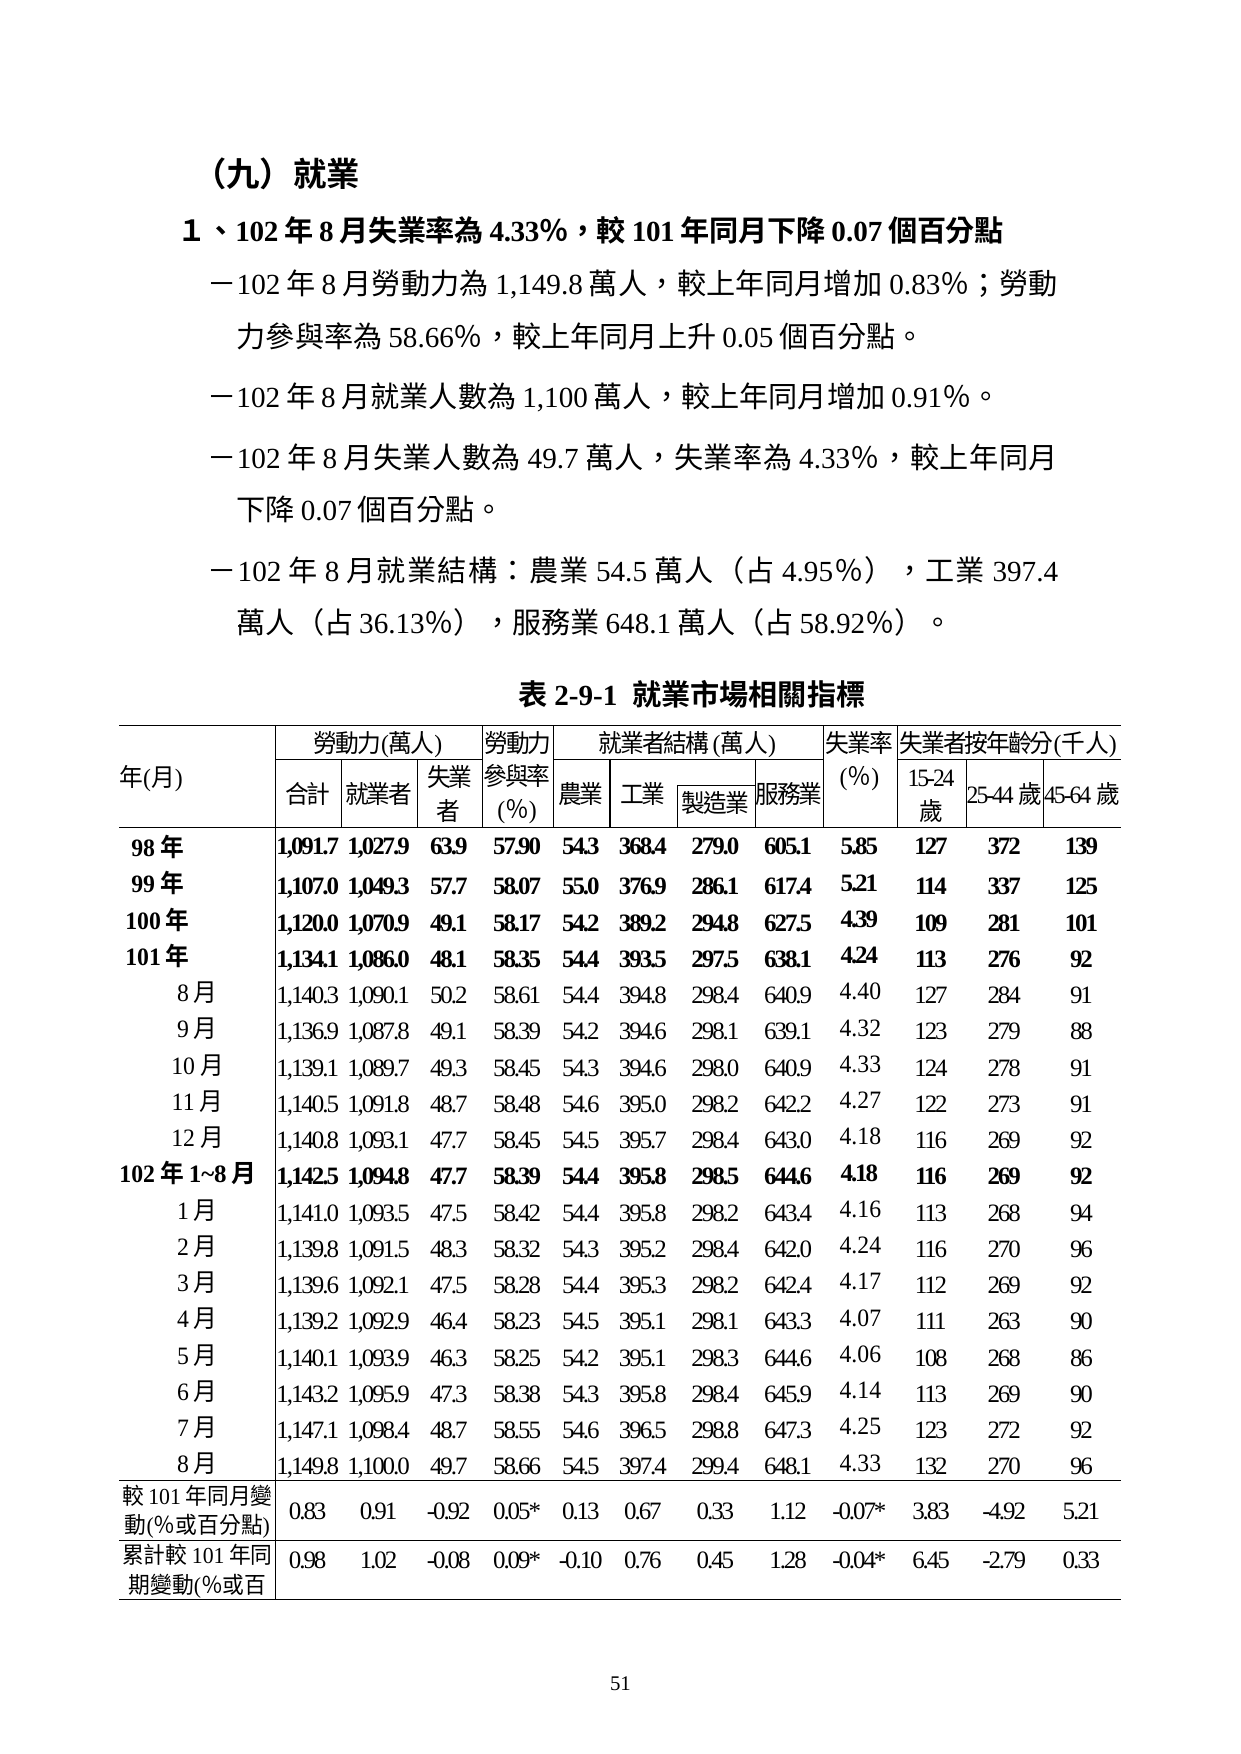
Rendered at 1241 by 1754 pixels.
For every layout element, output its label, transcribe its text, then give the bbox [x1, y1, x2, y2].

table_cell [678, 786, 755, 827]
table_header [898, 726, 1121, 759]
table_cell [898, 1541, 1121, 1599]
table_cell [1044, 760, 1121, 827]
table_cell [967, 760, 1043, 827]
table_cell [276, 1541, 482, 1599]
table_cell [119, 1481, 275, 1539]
text －102年8月失業人數為49.7萬人，失業率為4.33％，較上年同月下降0.07個百分點。 [207, 434, 1058, 529]
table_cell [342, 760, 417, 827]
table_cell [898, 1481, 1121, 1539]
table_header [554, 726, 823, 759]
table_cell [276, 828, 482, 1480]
text －102年8月勞動力為1,149.8萬人，較上年同月增加0.83％；勞動力參與率為58.66％，較上年同月上升0.05個百分點。 [207, 261, 1058, 356]
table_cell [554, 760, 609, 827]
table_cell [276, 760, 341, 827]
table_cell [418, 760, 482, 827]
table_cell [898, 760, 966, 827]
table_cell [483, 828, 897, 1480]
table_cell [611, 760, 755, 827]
text １、102年8月失業率為4.33％，較101年同月下降0.07個百分點 [177, 208, 1097, 250]
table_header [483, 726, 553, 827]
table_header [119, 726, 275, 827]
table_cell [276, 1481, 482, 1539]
text －102年8月就業結構：農業54.5萬人（占4.95％），工業397.4萬人（占36.13％），服務業648.1萬人（占58.92％）。 [207, 547, 1058, 642]
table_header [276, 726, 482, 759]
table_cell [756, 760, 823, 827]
text 表 2-9-1 就業市場相關指標 [193, 672, 1191, 714]
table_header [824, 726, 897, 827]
text （九）就業 [193, 148, 1069, 196]
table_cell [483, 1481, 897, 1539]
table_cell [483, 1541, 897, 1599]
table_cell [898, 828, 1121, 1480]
text －102年8月就業人數為1,100萬人，較上年同月增加0.91％。 [207, 374, 1058, 416]
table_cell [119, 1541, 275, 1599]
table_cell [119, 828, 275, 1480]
